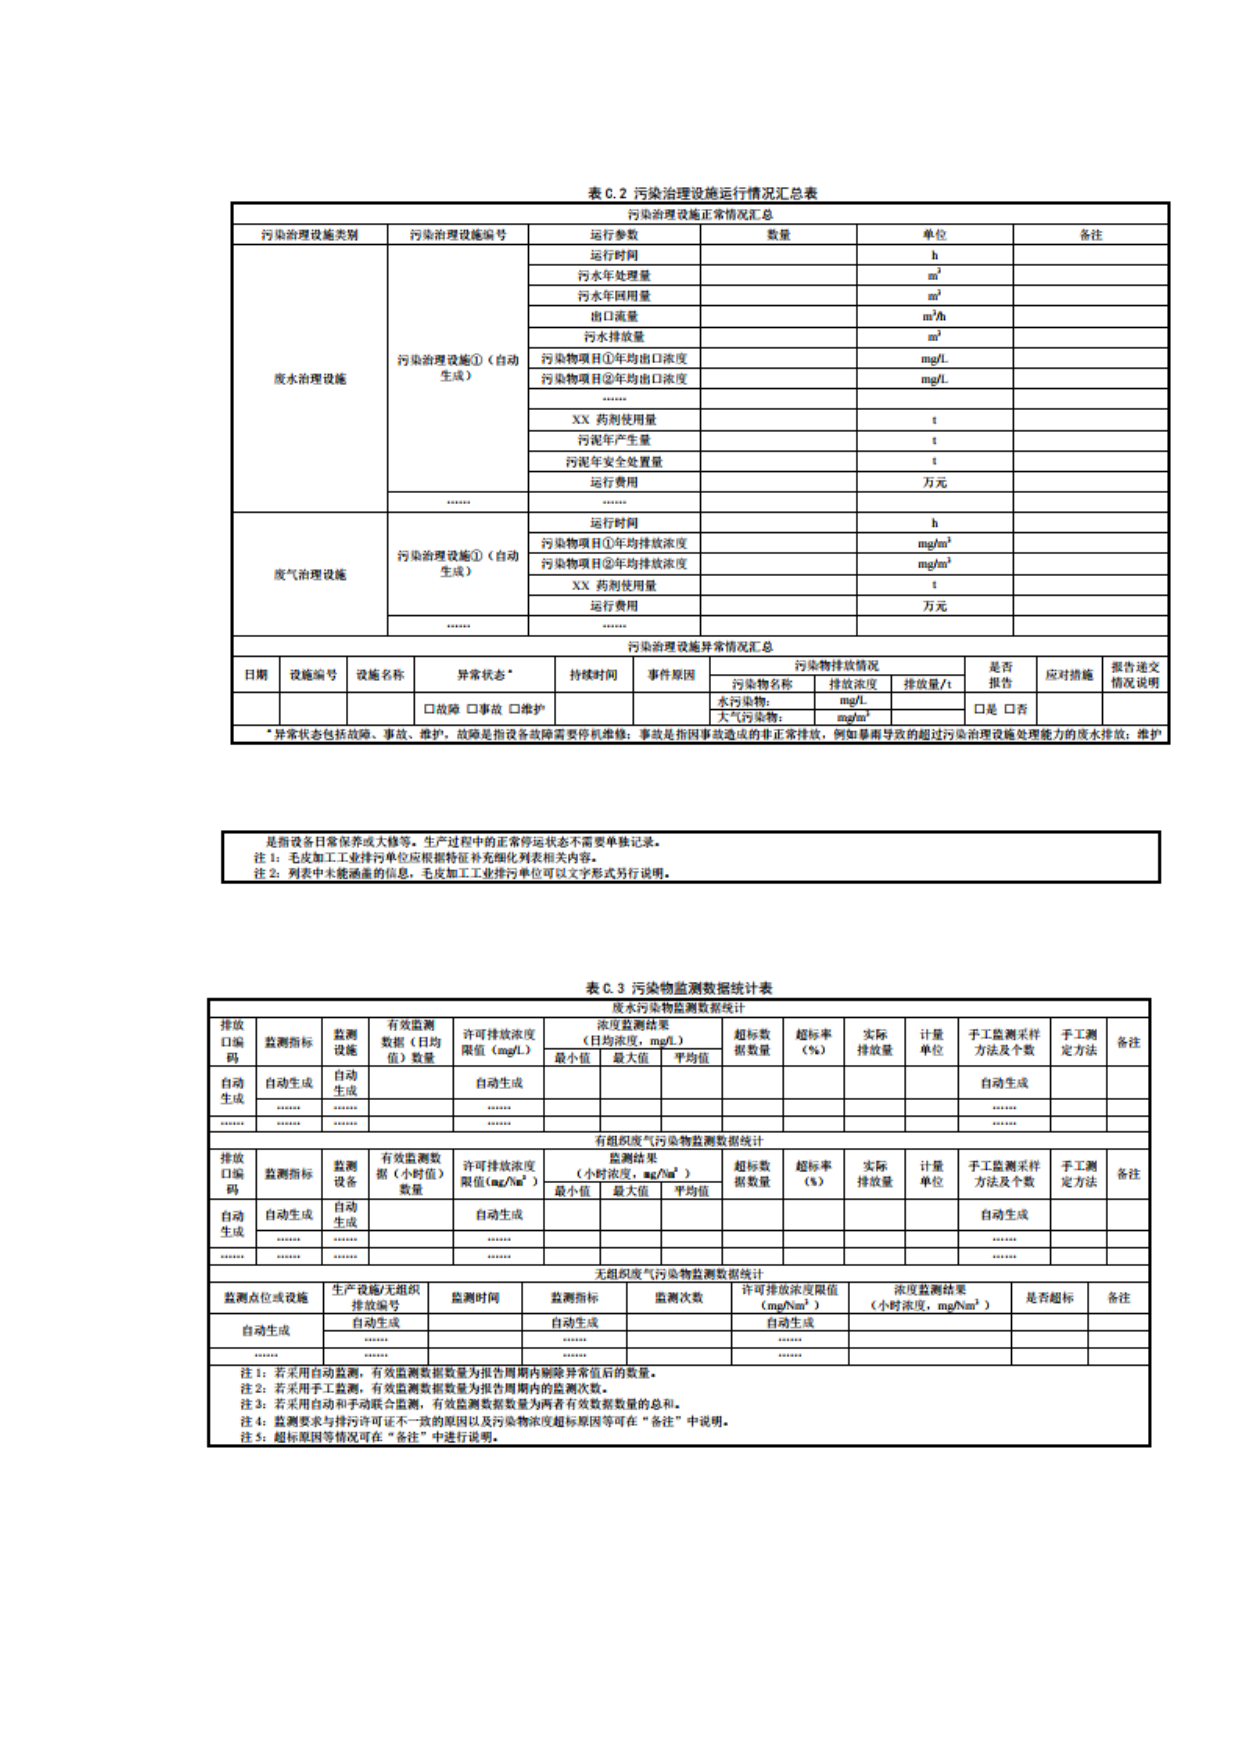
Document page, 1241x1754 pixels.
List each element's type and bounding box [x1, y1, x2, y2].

picture [187, 959, 1183, 1465]
picture [187, 162, 1199, 767]
picture [187, 804, 1199, 928]
